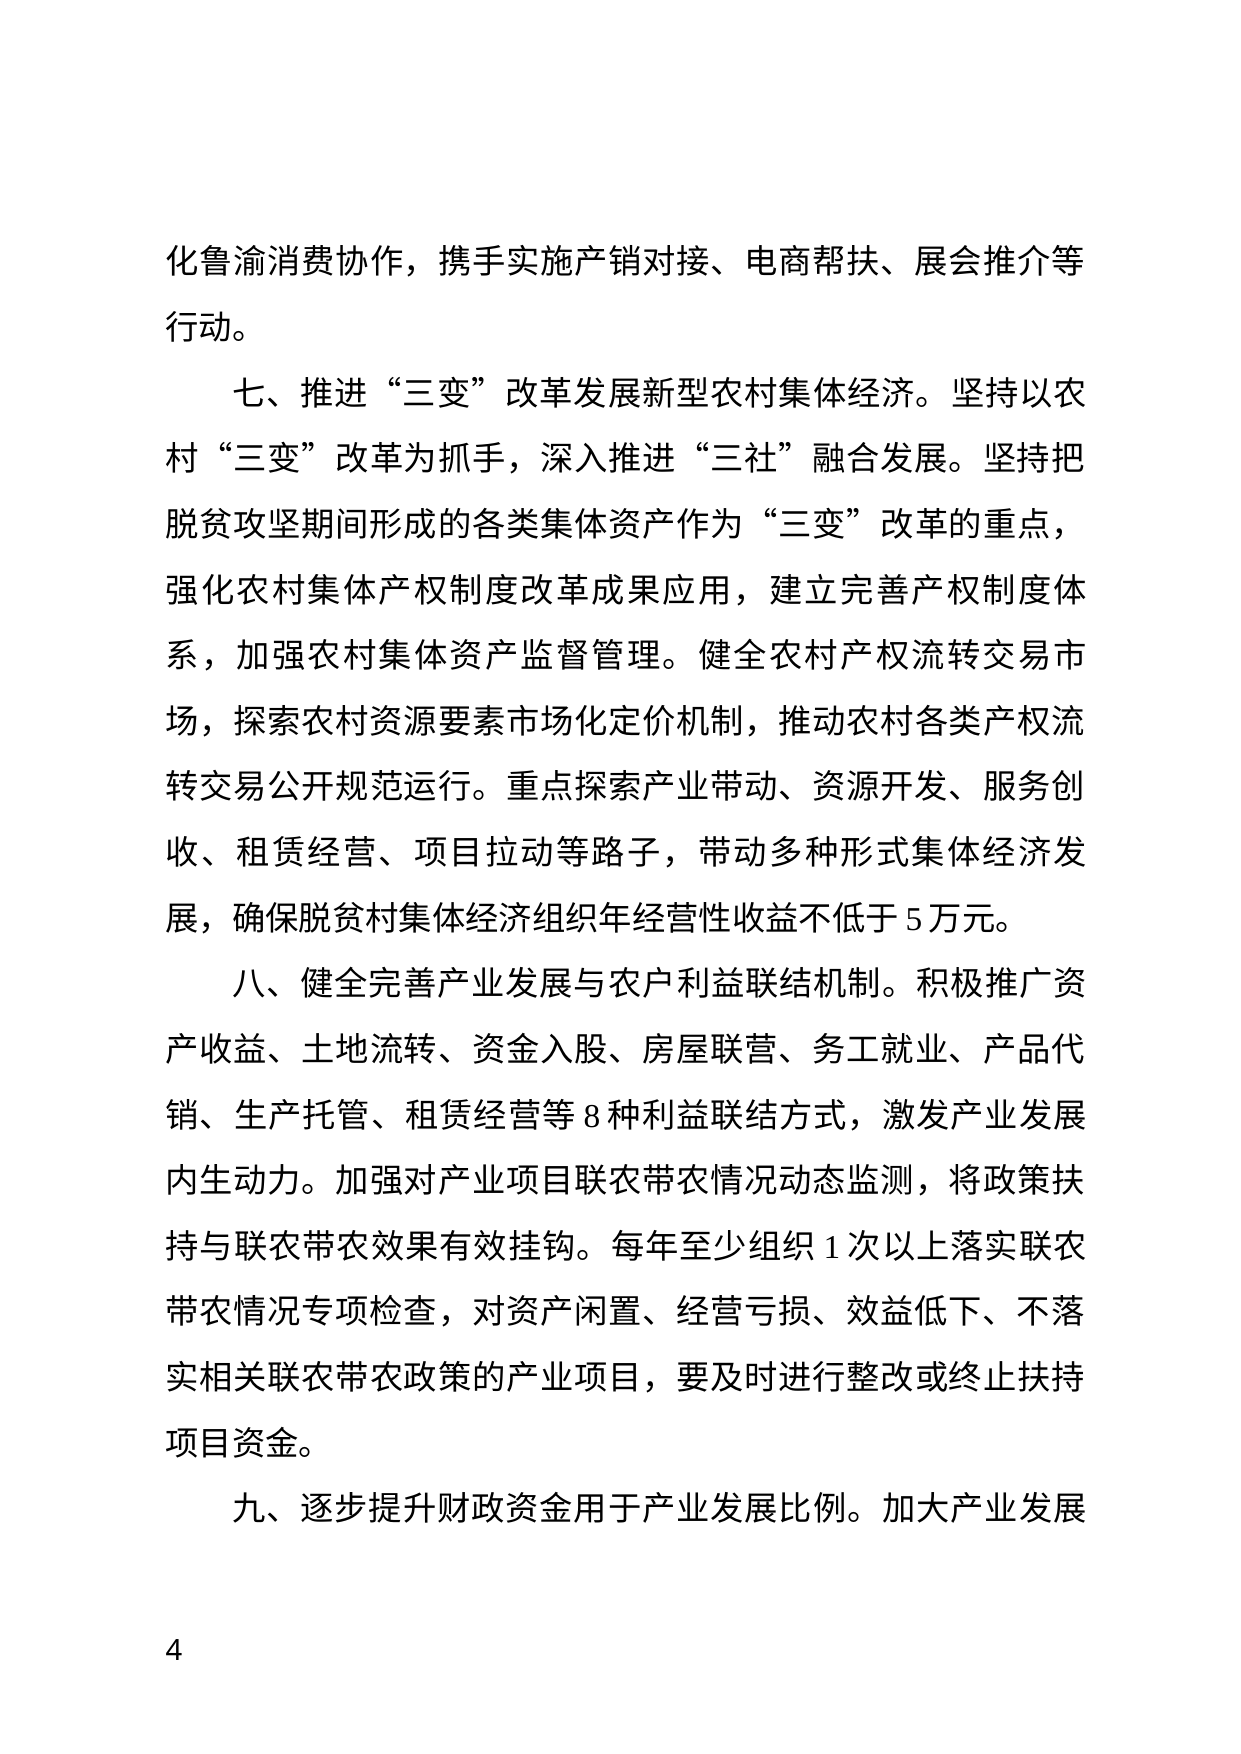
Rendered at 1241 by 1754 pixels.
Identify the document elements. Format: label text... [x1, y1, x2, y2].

text 八、健全完善产业发展与农户利益联结机制。积极推广资产收益、土地流转、资金入股、房屋联营、务工就业、产品代销、生产托管、租赁经营等8种利益联结方式，激发产业发展内生动力。加强对产业项目联农带农情况动态监测，将政策扶持与联农带农效果有效挂钩。每年至少组织1次以上落实联农带农情况专项检查，对资产闲置、经营亏损、效益低下、不落实相关联农带农政策的产业项目，要及时进行整改或终止扶持项目资金。 [165, 948, 1087, 1473]
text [165, 227, 1087, 358]
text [165, 1473, 1087, 1539]
text 七、推进“三变”改革发展新型农村集体经济。坚持以农村“三变”改革为抓手，深入推进“三社”融合发展。坚持把脱贫攻坚期间形成的各类集体资产作为“三变”改革的重点，强化农村集体产权制度改革成果应用，建立完善产权制度体系，加强农村集体资产监督管理。健全农村产权流转交易市场，探索农村资源要素市场化定价机制，推动农村各类产权流转交易公开规范运行。重点探索产业带动、资源开发、服务创收、租赁经营、项目拉动等路子，带动多种形式集体经济发展，确保脱贫村集体经济组织年经营性收益不低于5万元。 [165, 358, 1087, 948]
